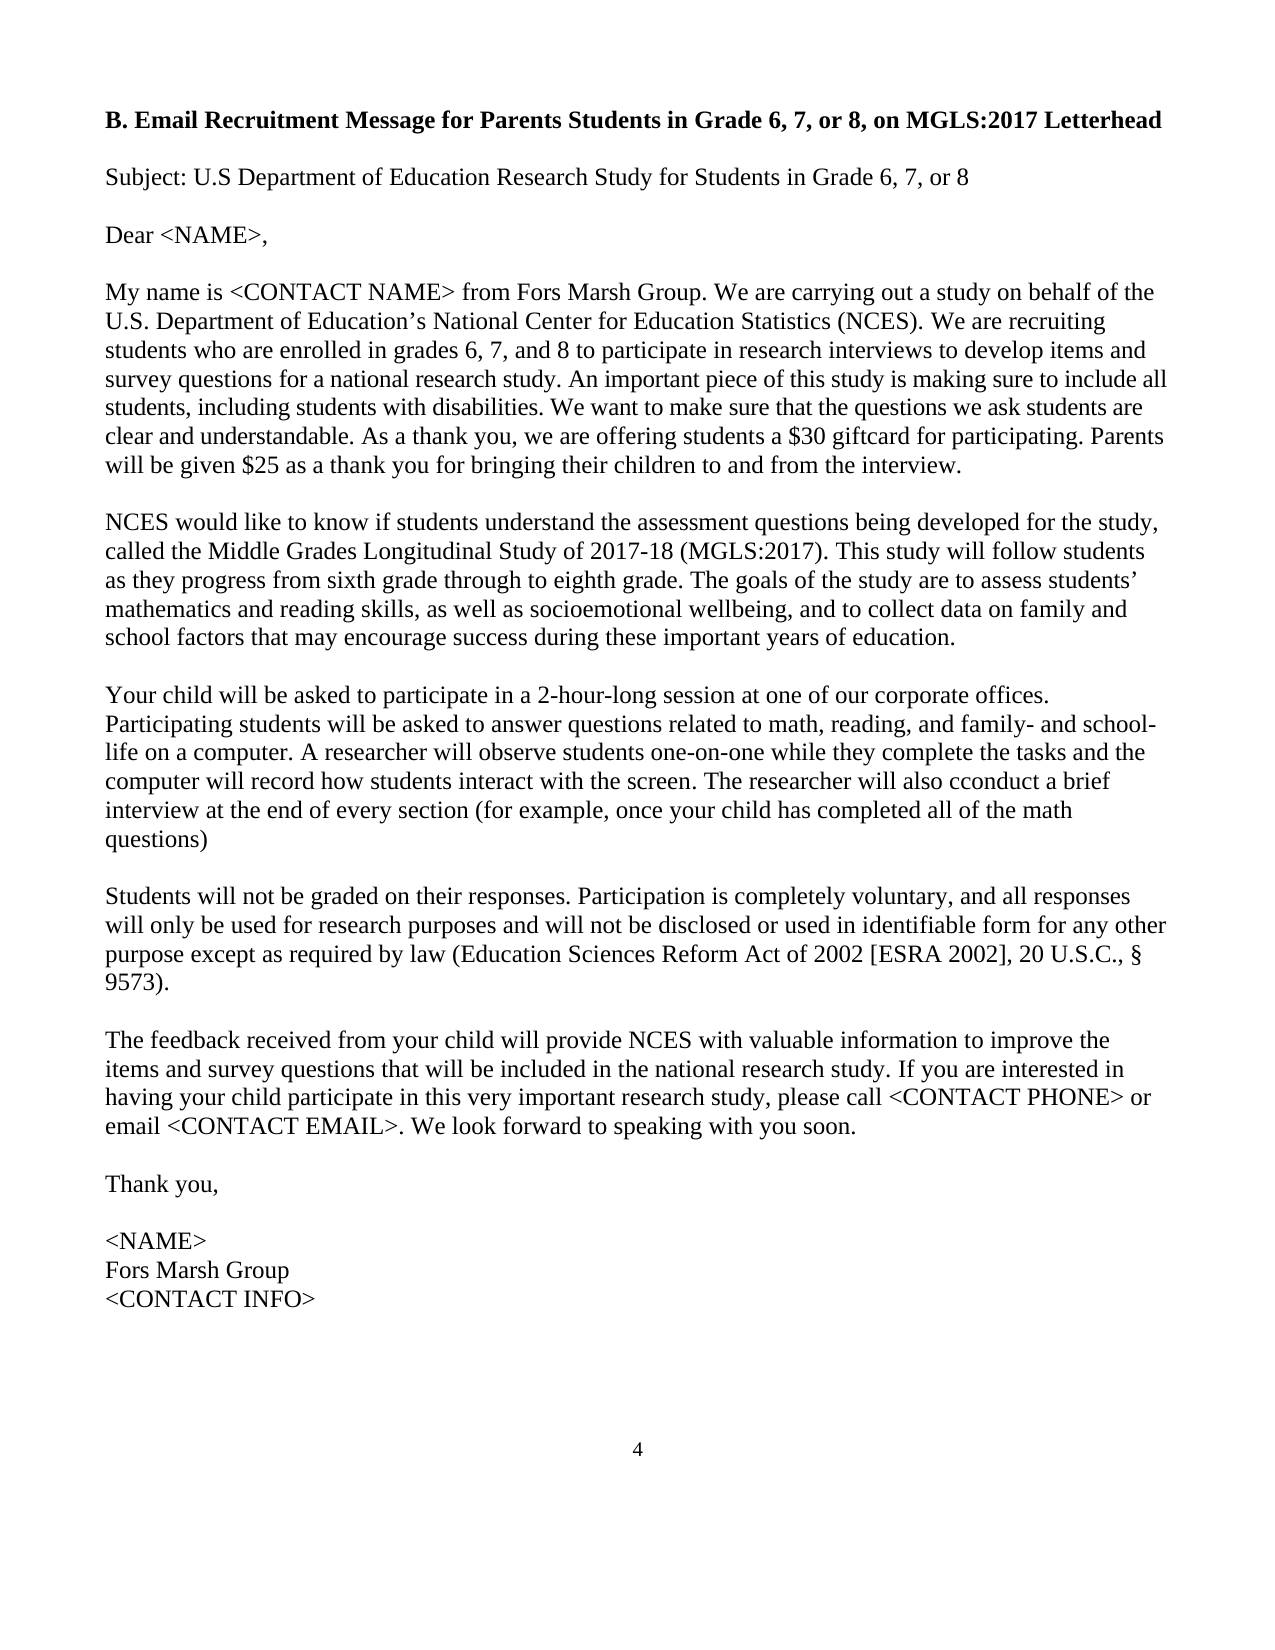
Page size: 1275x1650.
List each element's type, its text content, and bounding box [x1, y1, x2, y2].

text The feedback received from your child will provide NCES with valuable information to improve the items and survey questions that will be included in the national research study. If you are interested in having your child participate in this very important research study, please call <CONTACT PHONE> or email <CONTACT EMAIL>. We look forward to speaking with you soon. [105, 1025, 1170, 1140]
text Dear <NAME>, [105, 220, 1170, 249]
text NCES would like to know if students understand the assessment questions being developed for the study, called the Middle Grades Longitudinal Study of 2017-18 (MGLS:2017). This study will follow students as they progress from sixth grade through to eighth grade. The goals of the study are to assess students’ mathematics and reading skills, as well as socioemotional wellbeing, and to collect data on family and school factors that may encourage success during these important years of education. [105, 507, 1170, 651]
text Fors Marsh Group [105, 1255, 1170, 1284]
text Thank you, [105, 1169, 1170, 1197]
text <CONTACT INFO> [105, 1284, 1170, 1312]
text <NAME> [105, 1226, 1170, 1255]
text B. Email Recruitment Message for Parents Students in Grade 6, 7, or 8, on MGLS:2017 Letterhead [105, 105, 1170, 134]
text Subject: U.S Department of Education Research Study for Students in Grade 6, 7, or 8 [105, 162, 1170, 191]
text My name is <CONTACT NAME> from Fors Marsh Group. We are carrying out a study on behalf of the U.S. Department of Education’s National Center for Education Statistics (NCES). We are recruiting students who are enrolled in grades 6, 7, and 8 to participate in research interviews to develop items and survey questions for a national research study. An important piece of this study is making sure to include all students, including students with disabilities. We want to make sure that the questions we ask students are clear and understandable. As a thank you, we are offering students a $30 giftcard for participating. Parents will be given $25 as a thank you for bringing their children to and from the interview. [105, 277, 1170, 479]
text Your child will be asked to participate in a 2-hour-long session at one of our corporate offices. Participating students will be asked to answer questions related to math, reading, and family- and school-life on a computer. A researcher will observe students one-on-one while they complete the tasks and the computer will record how students interact with the screen. The researcher will also cconduct a brief interview at the end of every section (for example, once your child has completed all of the math questions) [105, 680, 1170, 852]
text Students will not be graded on their responses. Participation is completely voluntary, and all responses will only be used for research purposes and will not be disclosed or used in identifiable form for any other purpose except as required by law (Education Sciences Reform Act of 2002 [ESRA 2002], 20 U.S.C., § 9573). [105, 881, 1170, 996]
